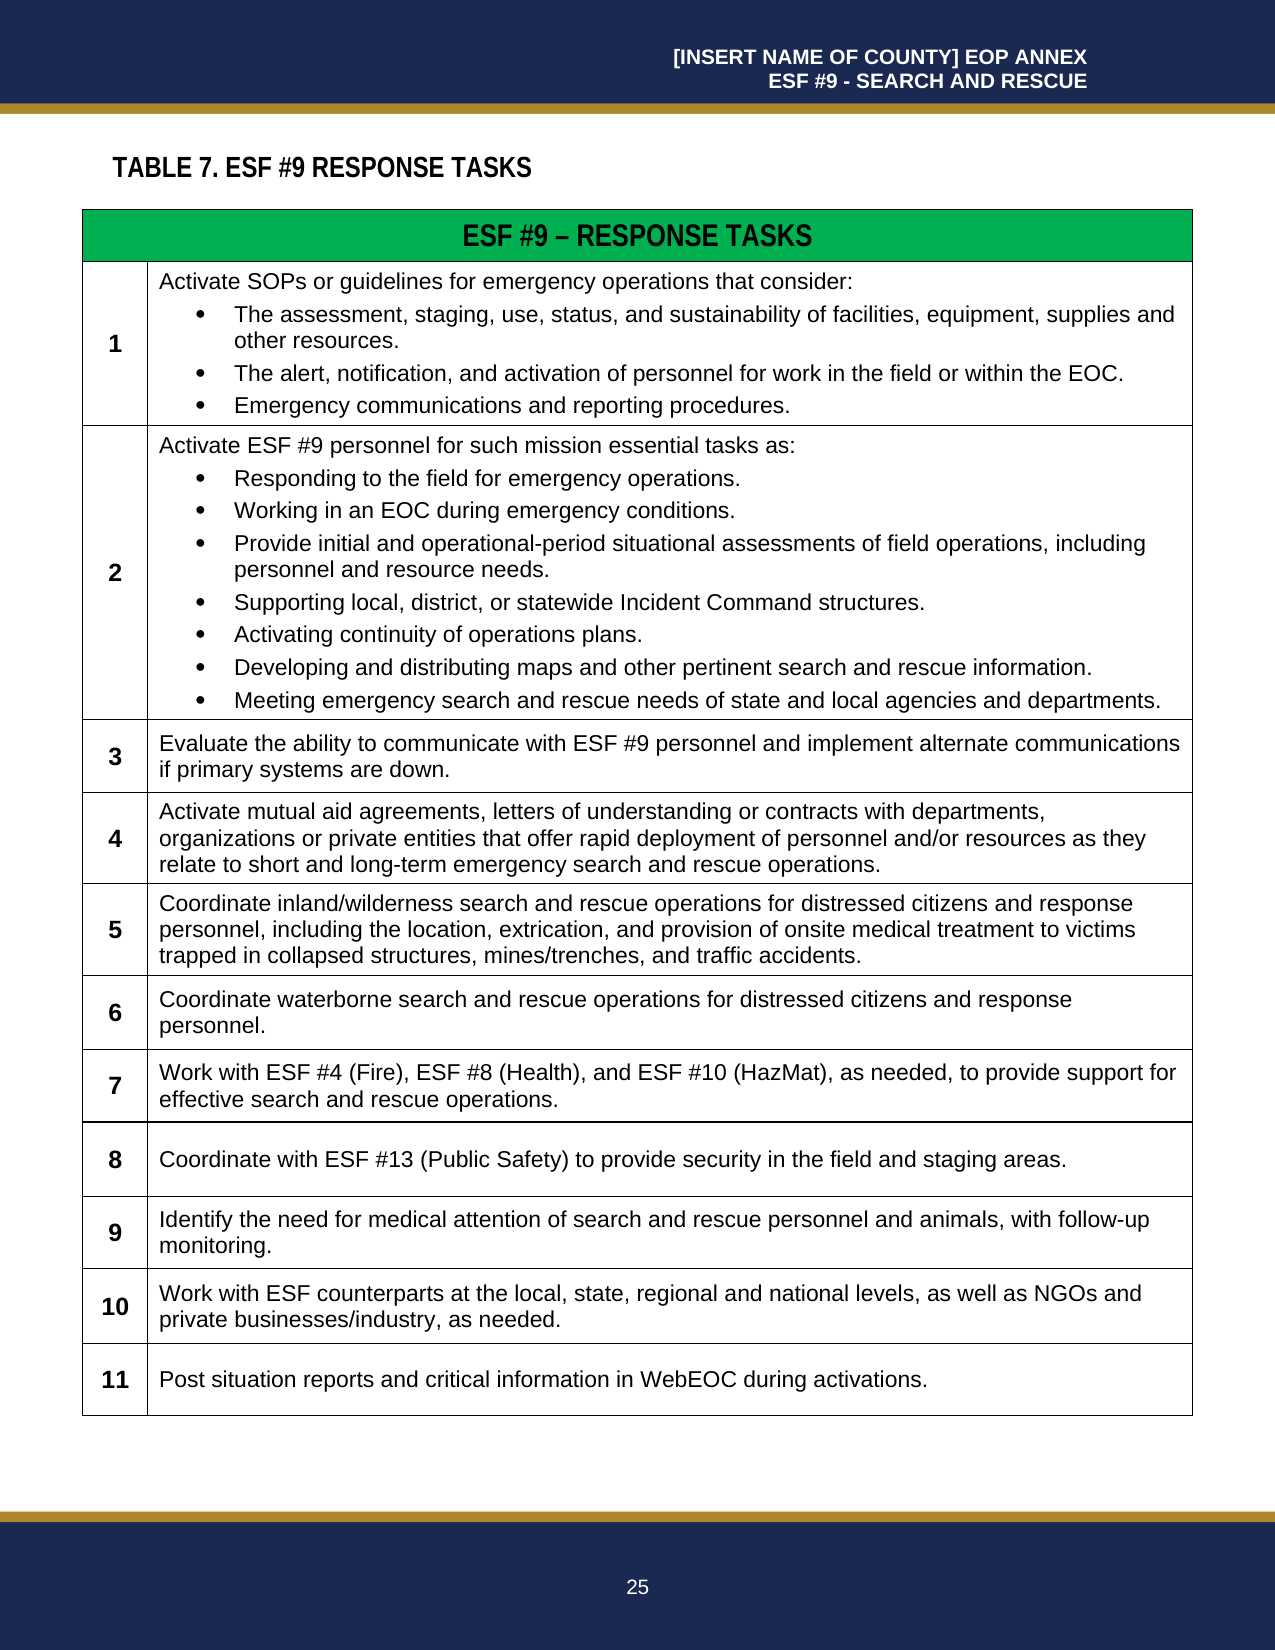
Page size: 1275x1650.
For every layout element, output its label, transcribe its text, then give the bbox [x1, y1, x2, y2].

table_cell 3 [83, 720, 147, 792]
table_header ESF #9 – RESPONSE TASKS [83, 210, 1192, 261]
table_cell Work with ESF counterparts at the local, state, regional and national levels, as well as NGOs and private businesses/industry, as needed. [148, 1269, 1192, 1342]
table_cell 7 [83, 1050, 147, 1121]
table_cell Post situation reports and critical information in WebEOC during activations. [148, 1344, 1192, 1415]
table_cell Identify the need for medical attention of search and rescue personnel and animals, with follow-up monitoring. [148, 1197, 1192, 1268]
table_cell Activate SOPs or guidelines for emergency operations that consider: The assessment, staging, use, status, and sustainability of facilities, equipment, supplies and other resources. The alert, notification, and activation of personnel for work in the field or within the EOC. Emergency communications and reporting procedures. [148, 262, 1192, 425]
table_cell Activate ESF #9 personnel for such mission essential tasks as: Responding to the field for emergency operations. Working in an EOC during emergency conditions. Provide initial and operational-period situational assessments of field operations, including personnel and resource needs. Supporting local, district, or statewide Incident Command structures. Activating continuity of operations plans. Developing and distributing maps and other pertinent search and rescue information. Meeting emergency search and rescue needs of state and local agencies and departments. [148, 426, 1192, 719]
table_cell 8 [83, 1123, 147, 1196]
table_cell Work with ESF #4 (Fire), ESF #8 (Health), and ESF #10 (HazMat), as needed, to provide support for effective search and rescue operations. [148, 1050, 1192, 1121]
subtitle TABLE 7. ESF #9 RESPONSE TASKS [112, 150, 1162, 183]
table_cell 1 [83, 262, 147, 425]
table_cell Coordinate with ESF #13 (Public Safety) to provide security in the field and staging areas. [148, 1123, 1192, 1196]
table_cell 9 [83, 1197, 147, 1268]
table_cell 11 [83, 1344, 147, 1415]
table_cell 5 [83, 884, 147, 974]
picture [0, 0, 1275, 1650]
table_cell Activate mutual aid agreements, letters of understanding or contracts with departments, organizations or private entities that offer rapid deployment of personnel and/or resources as they relate to short and long-term emergency search and rescue operations. [148, 793, 1192, 883]
table_cell Coordinate waterborne search and rescue operations for distressed citizens and response personnel. [148, 976, 1192, 1049]
table_cell 6 [83, 976, 147, 1049]
table_cell Coordinate inland/wilderness search and rescue operations for distressed citizens and response personnel, including the location, extrication, and provision of onsite medical treatment to victims trapped in collapsed structures, mines/trenches, and traffic accidents. [148, 884, 1192, 974]
table_cell 4 [83, 793, 147, 883]
table_cell 10 [83, 1269, 147, 1342]
table_cell 2 [83, 426, 147, 719]
table_cell Evaluate the ability to communicate with ESF #9 personnel and implement alternate communications if primary systems are down. [148, 720, 1192, 792]
